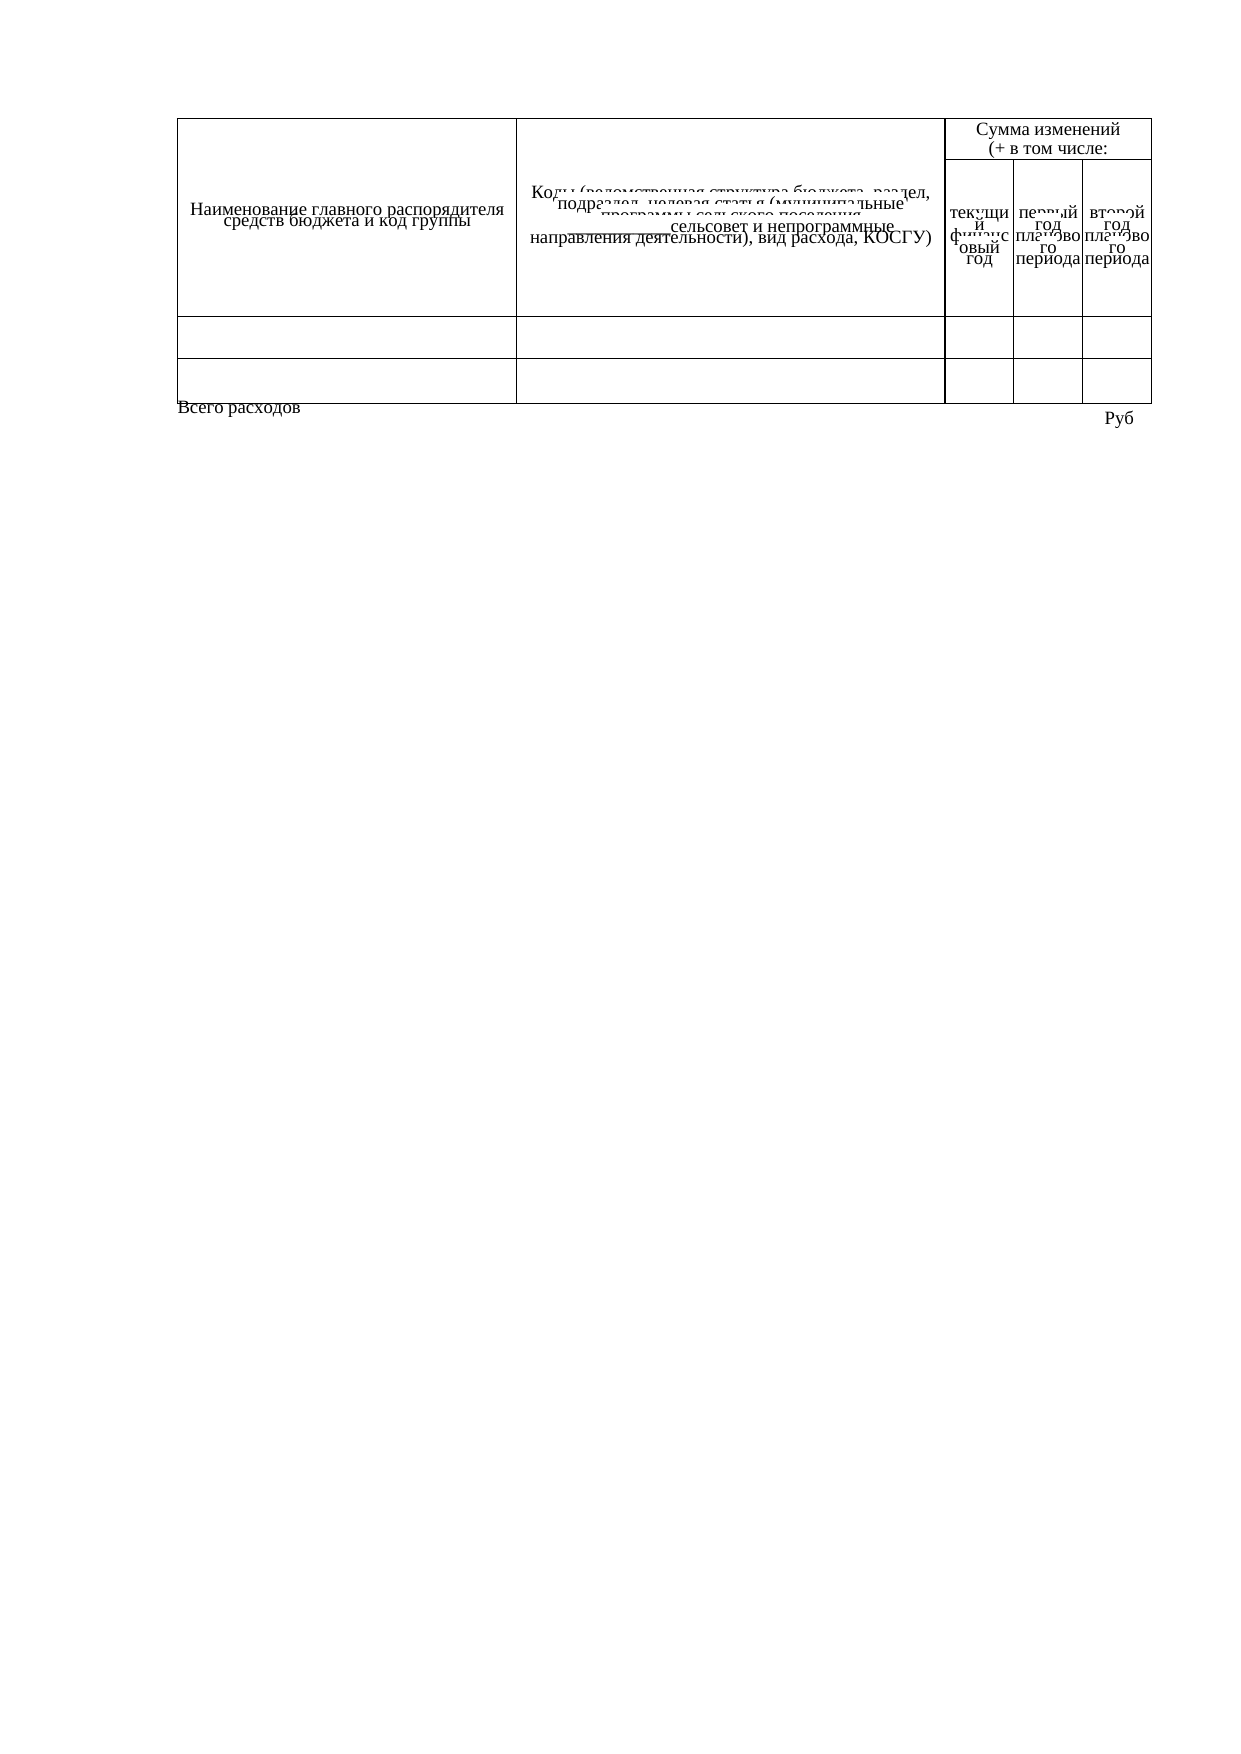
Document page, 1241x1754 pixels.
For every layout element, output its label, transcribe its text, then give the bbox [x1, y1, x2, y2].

table_cell [1014, 359, 1082, 403]
table_cell второй год планового периода [1083, 160, 1151, 316]
table_cell первый год планового периода [1014, 160, 1082, 316]
table_cell [946, 317, 1013, 358]
table_cell [1083, 359, 1151, 403]
table_cell [1014, 317, 1082, 358]
table_cell [517, 359, 944, 403]
table_cell [178, 317, 516, 358]
table_cell [1083, 317, 1151, 358]
table_cell текущий финансовый год [946, 160, 1013, 316]
table_header Коды (ведомственная структура бюджета, раздел, подраздел, целевая статья (муниципальные программы сельского поселения ___________сельсовет и непрограммные направления деятельности), вид расхода, КОСГУ) [517, 119, 944, 316]
table_cell [178, 359, 516, 403]
table_cell [517, 317, 944, 358]
table_header Наименование главного распорядителя средств бюджета и код группы [178, 119, 516, 316]
table_cell [946, 359, 1013, 403]
